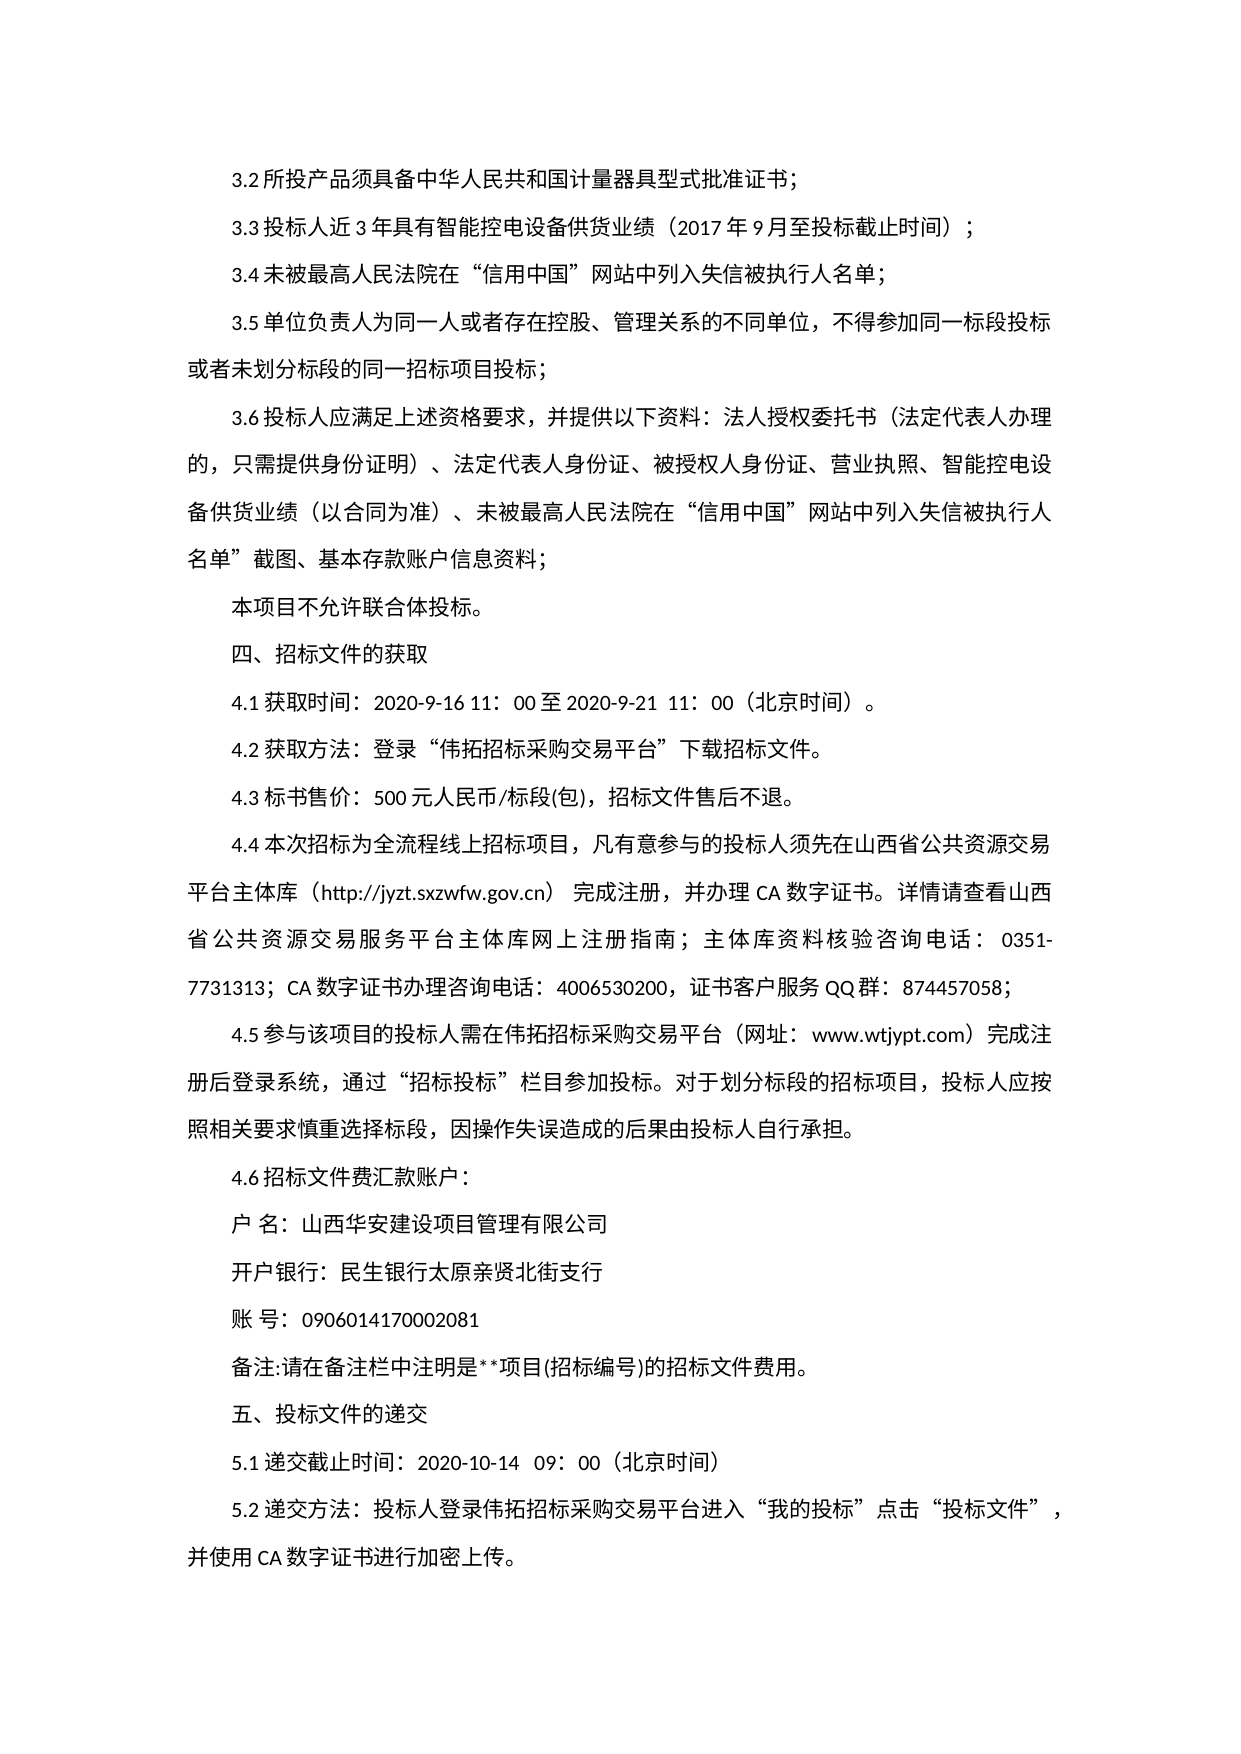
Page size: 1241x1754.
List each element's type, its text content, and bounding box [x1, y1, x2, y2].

text 3.4未被最高人民法院在“信用中国”网站中列入失信被执行人名单； [187, 257, 1053, 289]
text 5.2 递交方法：投标人登录伟拓招标采购交易平台进入“我的投标”点击“投标文件”，并使用CA数字证书进行加密上传。 [187, 1492, 1053, 1571]
text 五、投标文件的递交 [187, 1397, 1053, 1429]
text 户 名：山西华安建设项目管理有限公司 [187, 1207, 1053, 1239]
text 4.3 标书售价：500元人民币/标段(包)，招标文件售后不退。 [187, 779, 1053, 811]
text 4.2 获取方法：登录“伟拓招标采购交易平台”下载招标文件。 [187, 732, 1053, 764]
text 账 号：0906014170002081 [187, 1302, 1053, 1334]
text 备注:请在备注栏中注明是**项目(招标编号)的招标文件费用。 [187, 1349, 1053, 1381]
text 开户银行：民生银行太原亲贤北街支行 [187, 1254, 1053, 1286]
text 5.1 递交截止时间：2020-10-14 09：00（北京时间） [187, 1444, 1053, 1476]
text 3.3投标人近3年具有智能控电设备供货业绩（2017年9月至投标截止时间）； [187, 209, 1053, 241]
text 4.4 本次招标为全流程线上招标项目，凡有意参与的投标人须先在山西省公共资源交易平台主体库（http://jyzt.sxzwfw.gov.cn） 完成注册，并办理 CA 数字证书。详情请查看山西省公共资源交易服务平台主体库网上注册指南；主体库资料核验咨询电话：0351-7731313；CA数字证书办理咨询电话：4006530200，证书客户服务QQ群：874457058； [187, 827, 1053, 1001]
text 本项目不允许联合体投标。 [187, 589, 1053, 621]
text 3.6投标人应满足上述资格要求，并提供以下资料：法人授权委托书（法定代表人办理的，只需提供身份证明）、法定代表人身份证、被授权人身份证、营业执照、智能控电设备供货业绩（以合同为准）、未被最高人民法院在“信用中国”网站中列入失信被执行人名单”截图、基本存款账户信息资料； [187, 399, 1053, 574]
text 4.5参与该项目的投标人需在伟拓招标采购交易平台（网址：www.wtjypt.com）完成注册后登录系统，通过“招标投标”栏目参加投标。对于划分标段的招标项目，投标人应按照相关要求慎重选择标段，因操作失误造成的后果由投标人自行承担。 [187, 1017, 1053, 1144]
text 3.2所投产品须具备中华人民共和国计量器具型式批准证书； [187, 162, 1053, 194]
text 四、招标文件的获取 [187, 637, 1053, 669]
text 4.1 获取时间：2020-9-16 11：00至2020-9-21 11：00（北京时间）。 [187, 684, 1053, 716]
text 4.6招标文件费汇款账户： [187, 1159, 1053, 1191]
text 3.5单位负责人为同一人或者存在控股、管理关系的不同单位，不得参加同一标段投标或者未划分标段的同一招标项目投标； [187, 304, 1053, 384]
